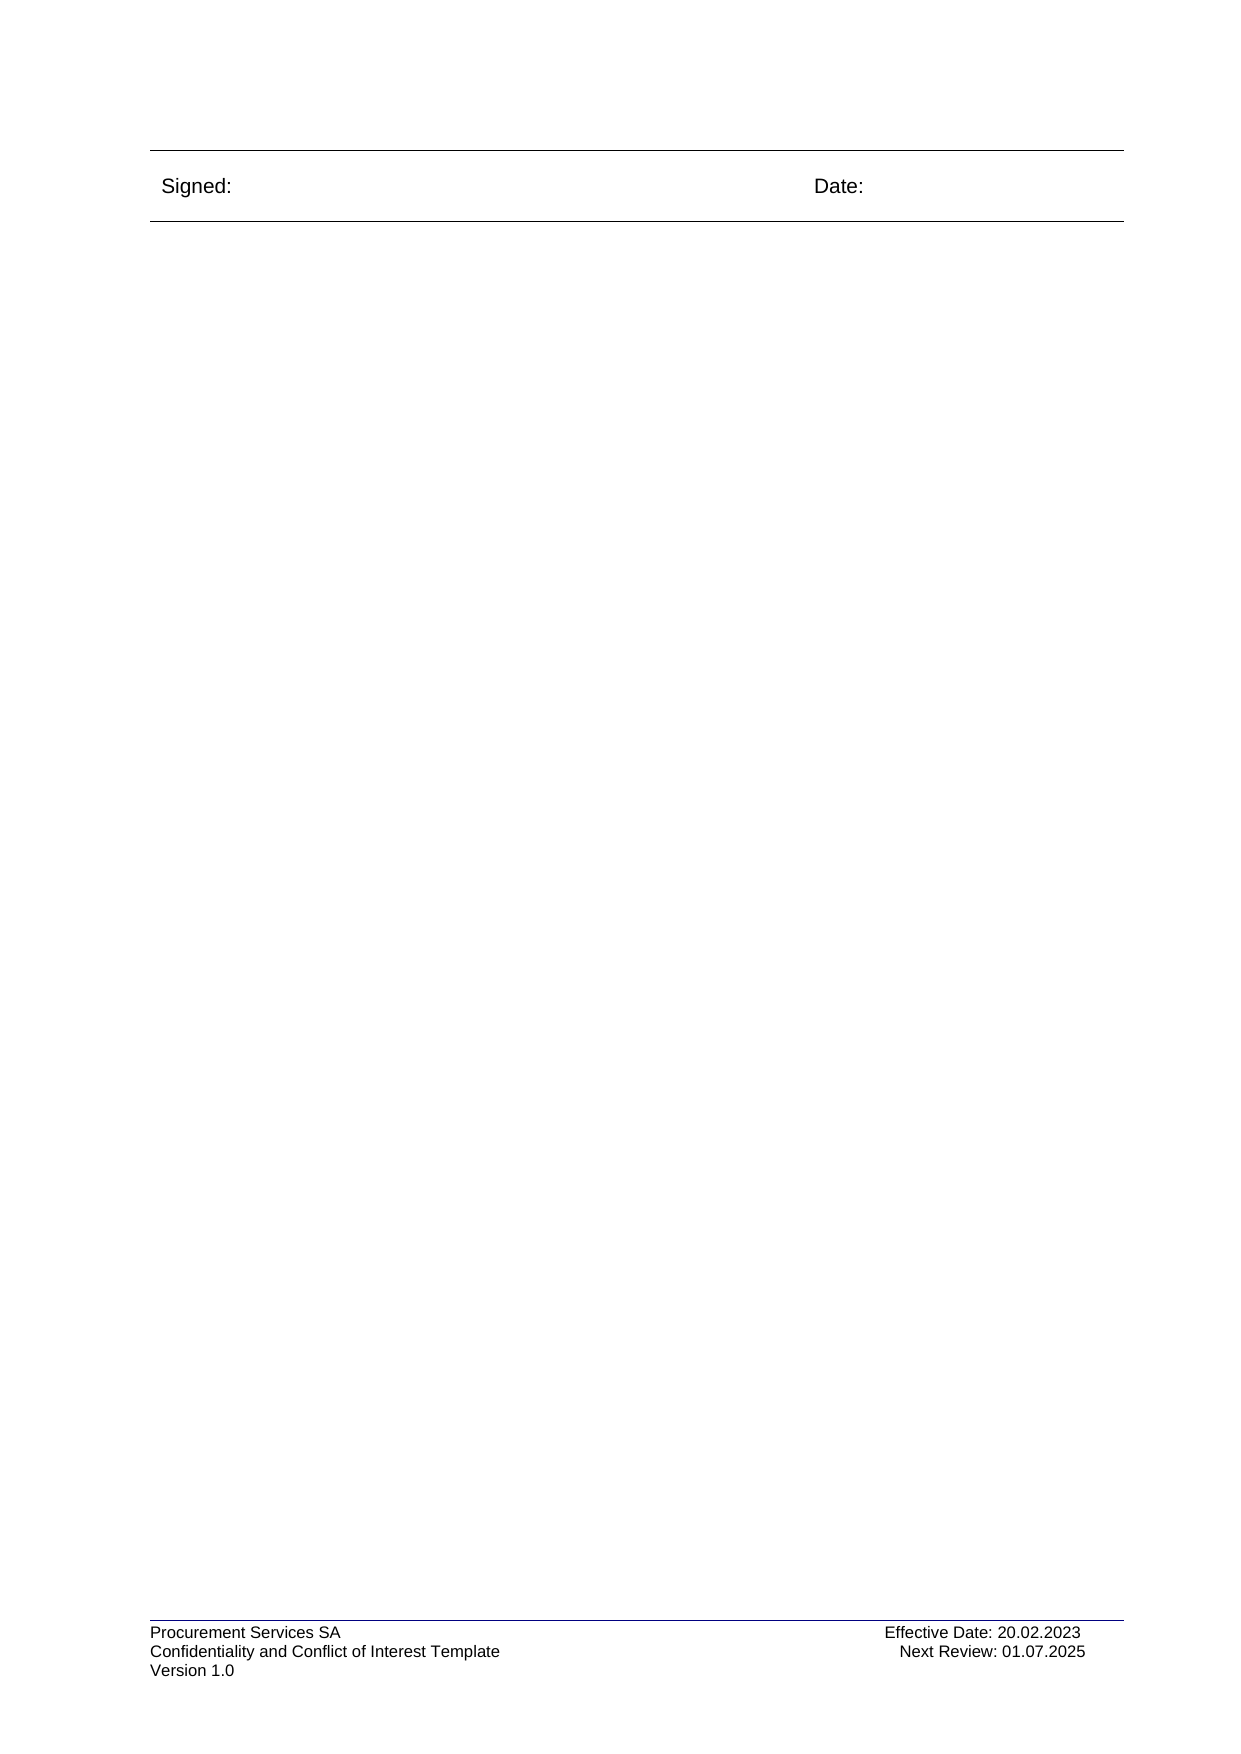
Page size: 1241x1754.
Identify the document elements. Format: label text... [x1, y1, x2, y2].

table_cell Date: [785, 151, 1124, 221]
table_cell Signed: [150, 151, 785, 221]
